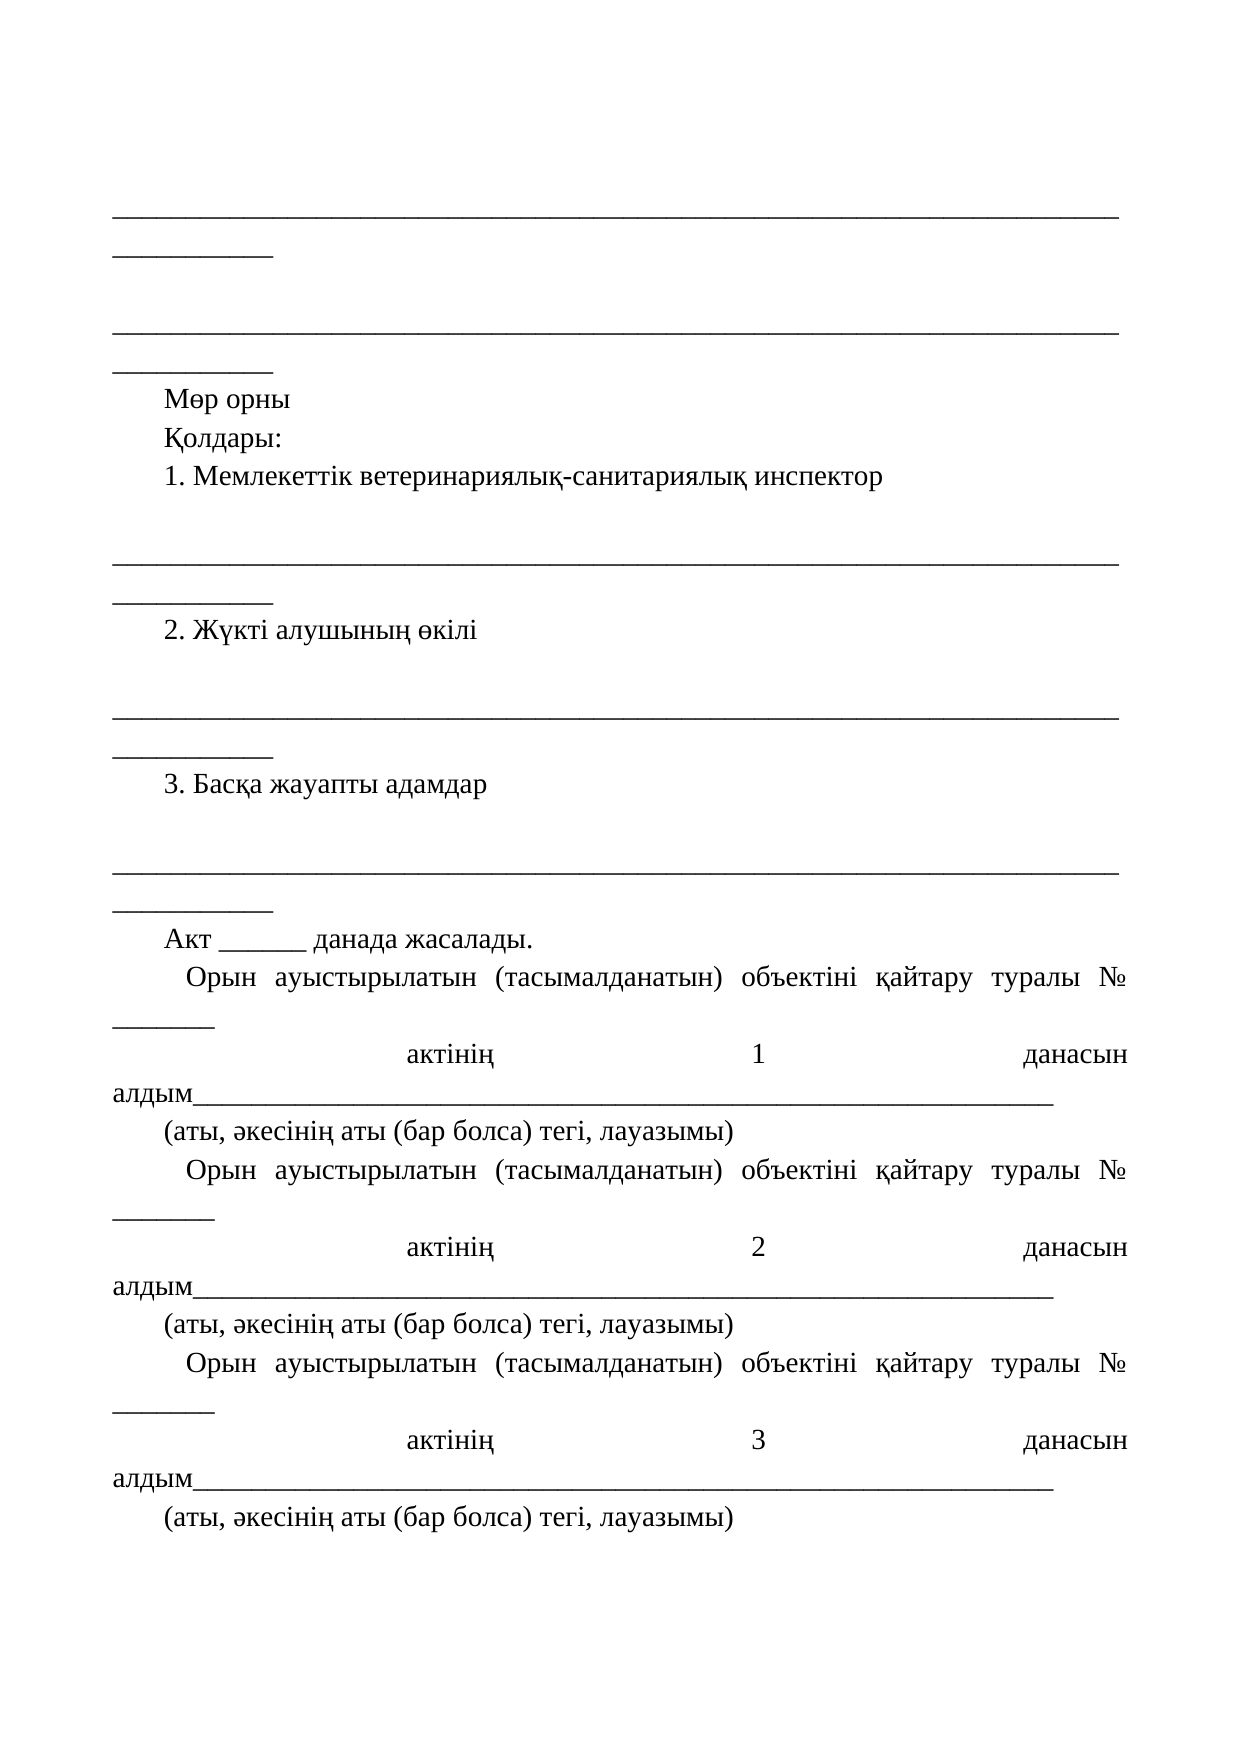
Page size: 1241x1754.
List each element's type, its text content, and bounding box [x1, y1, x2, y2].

text Қолдары: [112, 420, 1128, 453]
text (аты, әкесінің аты (бар болса) тегі, лауазымы) [112, 1499, 1128, 1532]
text ________________________________________________________________________________ [112, 497, 1128, 607]
text актінің 1 данасын алдым___________________________________________________________ [112, 1036, 1128, 1108]
text 3. Басқа жауапты адамдар [112, 767, 1128, 800]
text (аты, әкесінің аты (бар болса) тегі, лауазымы) [112, 1306, 1128, 1340]
text Мөр орны [112, 381, 1128, 415]
text ________________________________________________________________________________ [112, 150, 1128, 261]
text (аты, әкесінің аты (бар болса) тегі, лауазымы) [112, 1113, 1128, 1147]
text актінің 2 данасын алдым___________________________________________________________ [112, 1229, 1128, 1301]
text Акт ______ данада жасалады. [112, 921, 1128, 954]
text ________________________________________________________________________________ [112, 805, 1128, 916]
text 1. Мемлекеттік ветеринариялық-санитариялық инспектор [112, 458, 1128, 492]
text Орын ауыстырылатын (тасымалданатын) объектіні қайтару туралы № _______ [112, 1152, 1128, 1224]
text ________________________________________________________________________________ [112, 266, 1128, 376]
text 2. Жүкті алушының өкілі [112, 612, 1128, 646]
text Орын ауыстырылатын (тасымалданатын) объектіні қайтару туралы № _______ [112, 959, 1128, 1031]
text ________________________________________________________________________________ [112, 651, 1128, 762]
text Орын ауыстырылатын (тасымалданатын) объектіні қайтару туралы № _______ [112, 1345, 1128, 1417]
text актінің 3 данасын алдым___________________________________________________________ [112, 1422, 1128, 1494]
